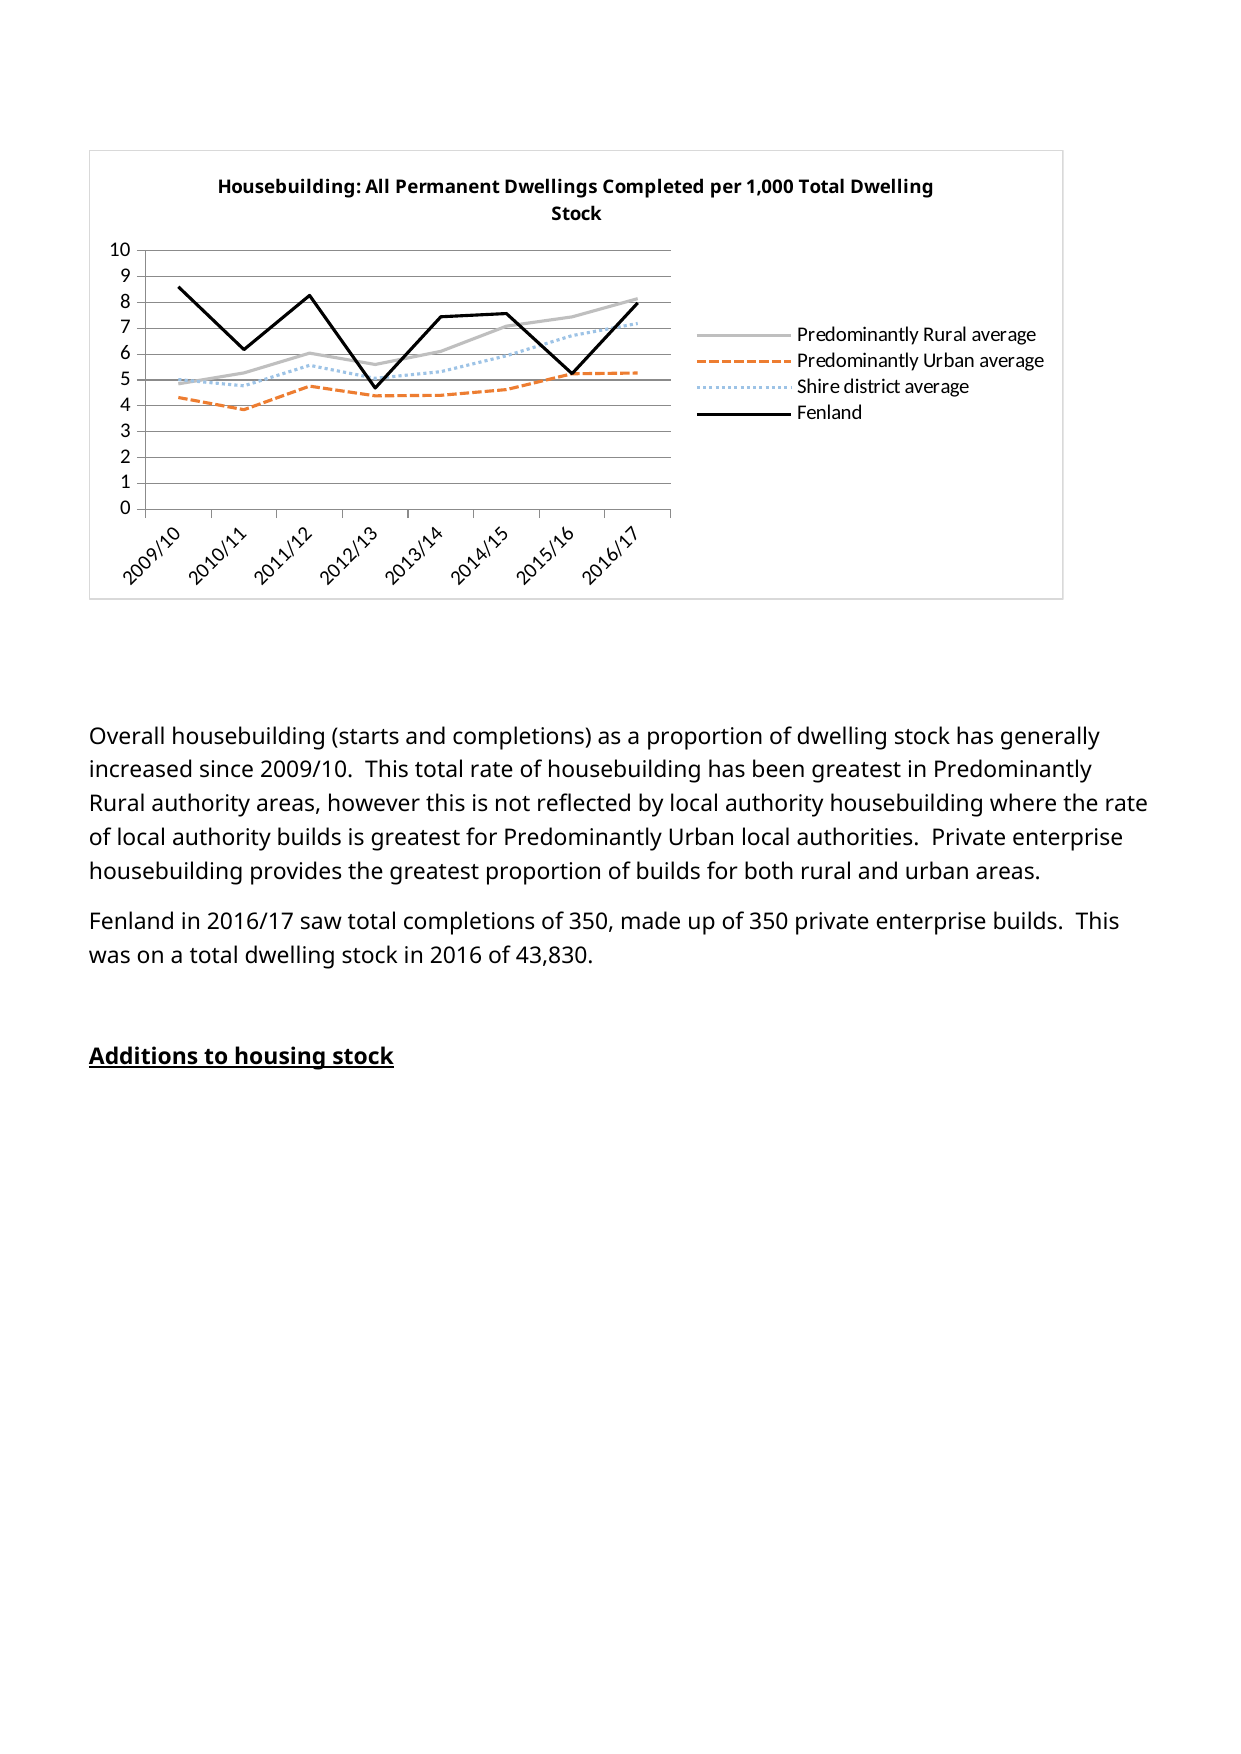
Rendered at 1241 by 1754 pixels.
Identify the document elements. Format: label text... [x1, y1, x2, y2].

text Additions to housing stock [89, 1040, 1152, 1071]
text Overall housebuilding (starts and completions) as a proportion of dwelling stock has generally increased since 2009/10. This total rate of housebuilding has been greatest in Predominantly Rural authority areas, however this is not reflected by local authority housebuilding where the rate of local authority builds is greatest for Predominantly Urban local authorities. Private enterprise housebuilding provides the greatest proportion of builds for both rural and urban areas. [89, 720, 1152, 886]
text Fenland in 2016/17 saw total completions of 350, made up of 350 private enterprise builds. This was on a total dwelling stock in 2016 of 43,830. [89, 905, 1152, 970]
